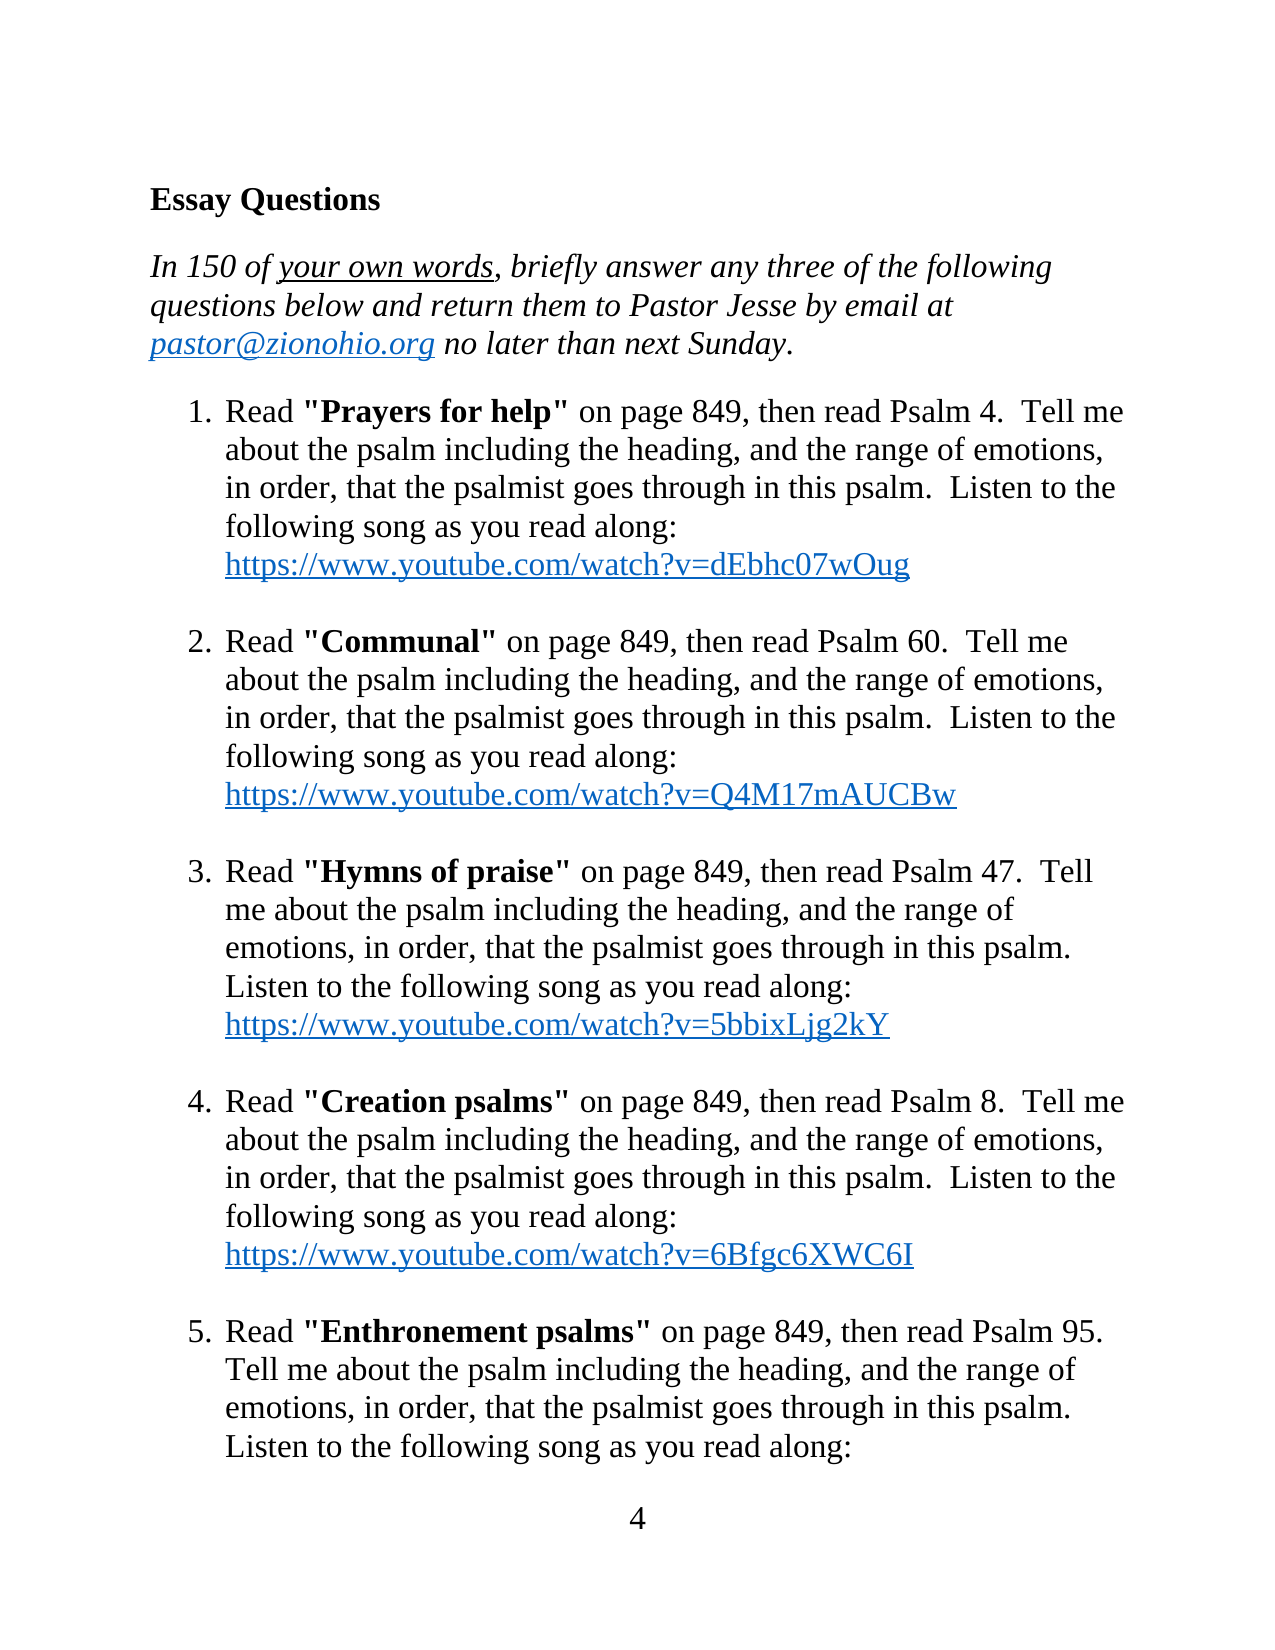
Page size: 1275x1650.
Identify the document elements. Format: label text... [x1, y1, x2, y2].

list Read "Creation psalms" on page 849, then read Psalm 8. Tell me about the psalm including the heading, and the range of emotions, in order, that the psalmist goes through in this psalm. Listen to the following song as you read along: https://www.youtube.com/watch?v=6Bfgc6XWC6I [187, 1081, 1125, 1311]
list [187, 1311, 1125, 1464]
list Read "Hymns of praise" on page 849, then read Psalm 47. Tell me about the psalm including the heading, and the range of emotions, in order, that the psalmist goes through in this psalm. Listen to the following song as you read along: https://www.youtube.com/watch?v=5bbixLjg2kY [187, 851, 1125, 1081]
list Read "Prayers for help" on page 849, then read Psalm 4. Tell me about the psalm including the heading, and the range of emotions, in order, that the psalmist goes through in this psalm. Listen to the following song as you read along: https://www.youtube.com/watch?v=dEbhc07wOug [187, 391, 1125, 621]
list Read "Communal" on page 849, then read Psalm 60. Tell me about the psalm including the heading, and the range of emotions, in order, that the psalmist goes through in this psalm. Listen to the following song as you read along: https://www.youtube.com/watch?v=Q4M17mAUCBw [187, 621, 1125, 851]
text Essay Questions [150, 179, 1125, 217]
text In 150 of your own words, briefly answer any three of the following questions below and return them to Pastor Jesse by email at pastor@zionohio.org no later than next Sunday. [150, 247, 1125, 362]
